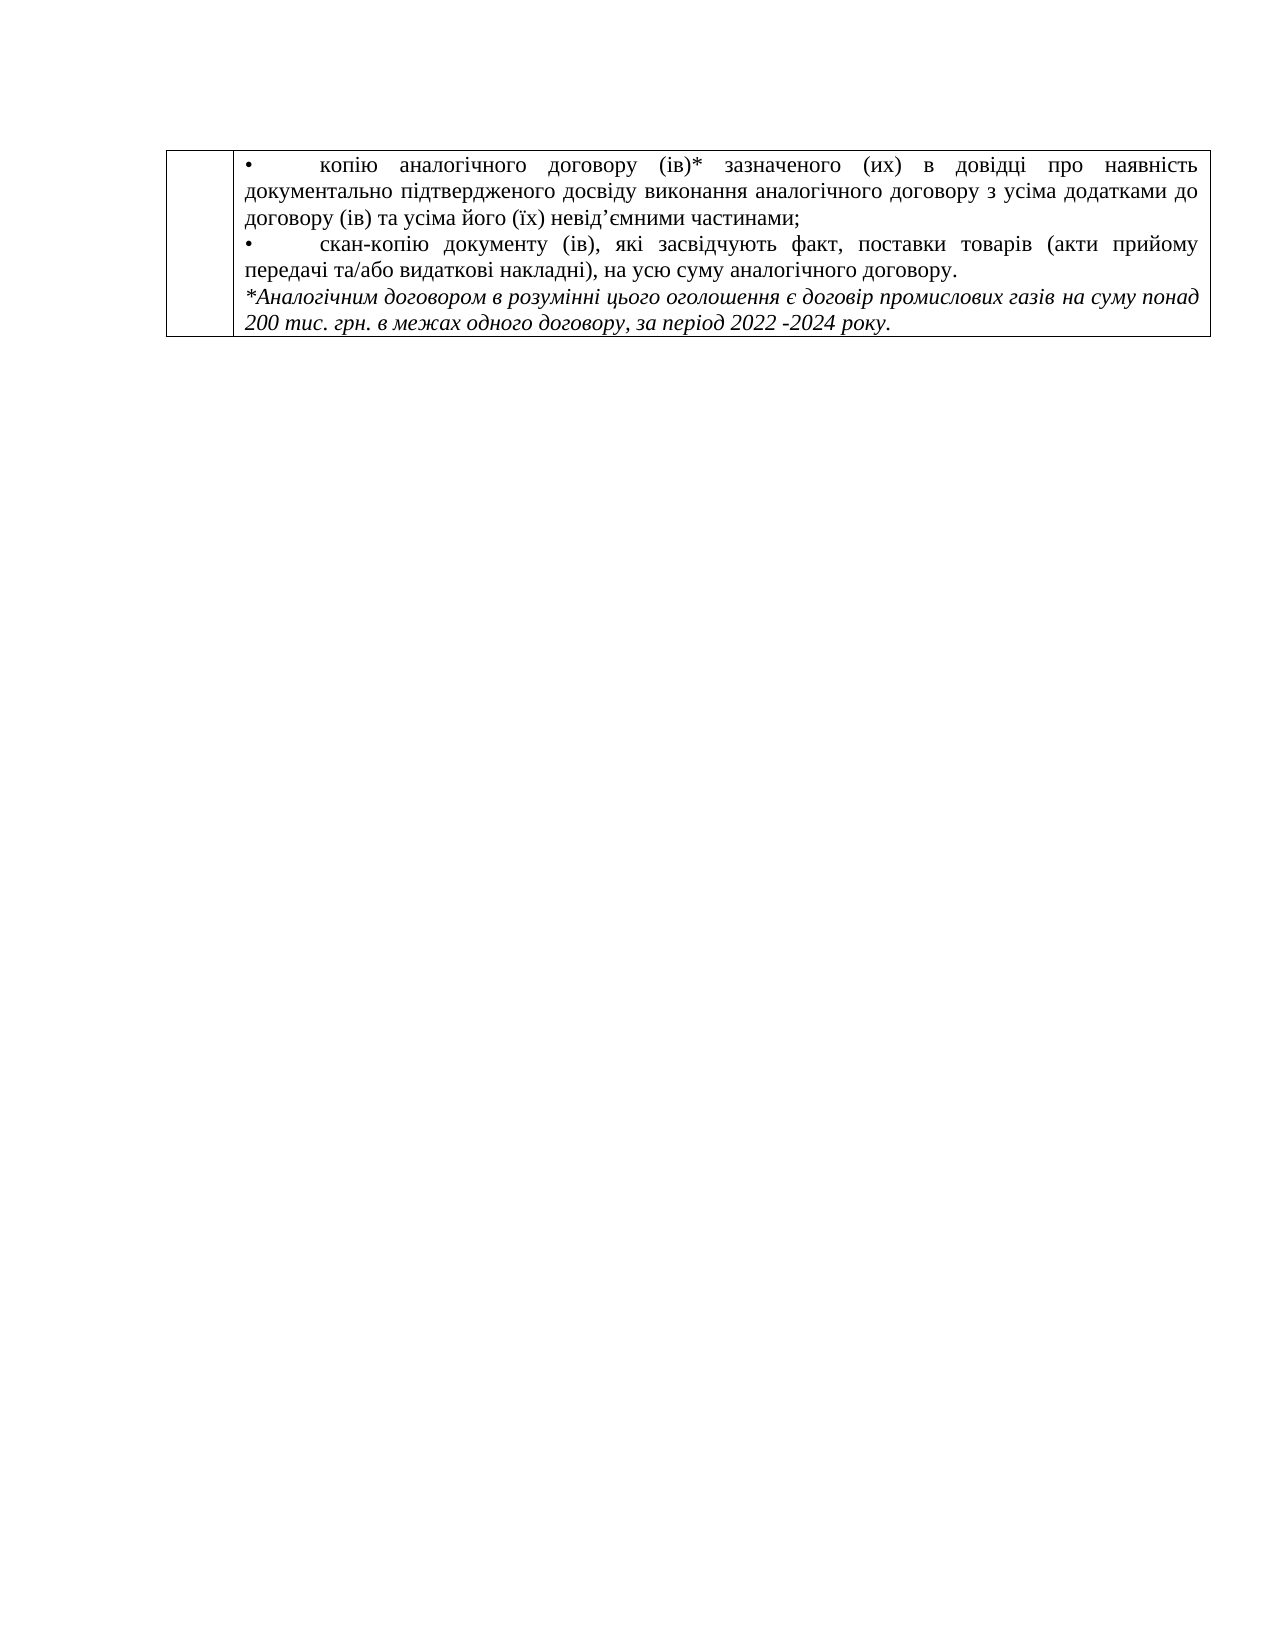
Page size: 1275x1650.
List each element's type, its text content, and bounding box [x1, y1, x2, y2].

table_cell 9. [167, 151, 233, 336]
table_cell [234, 151, 1210, 336]
